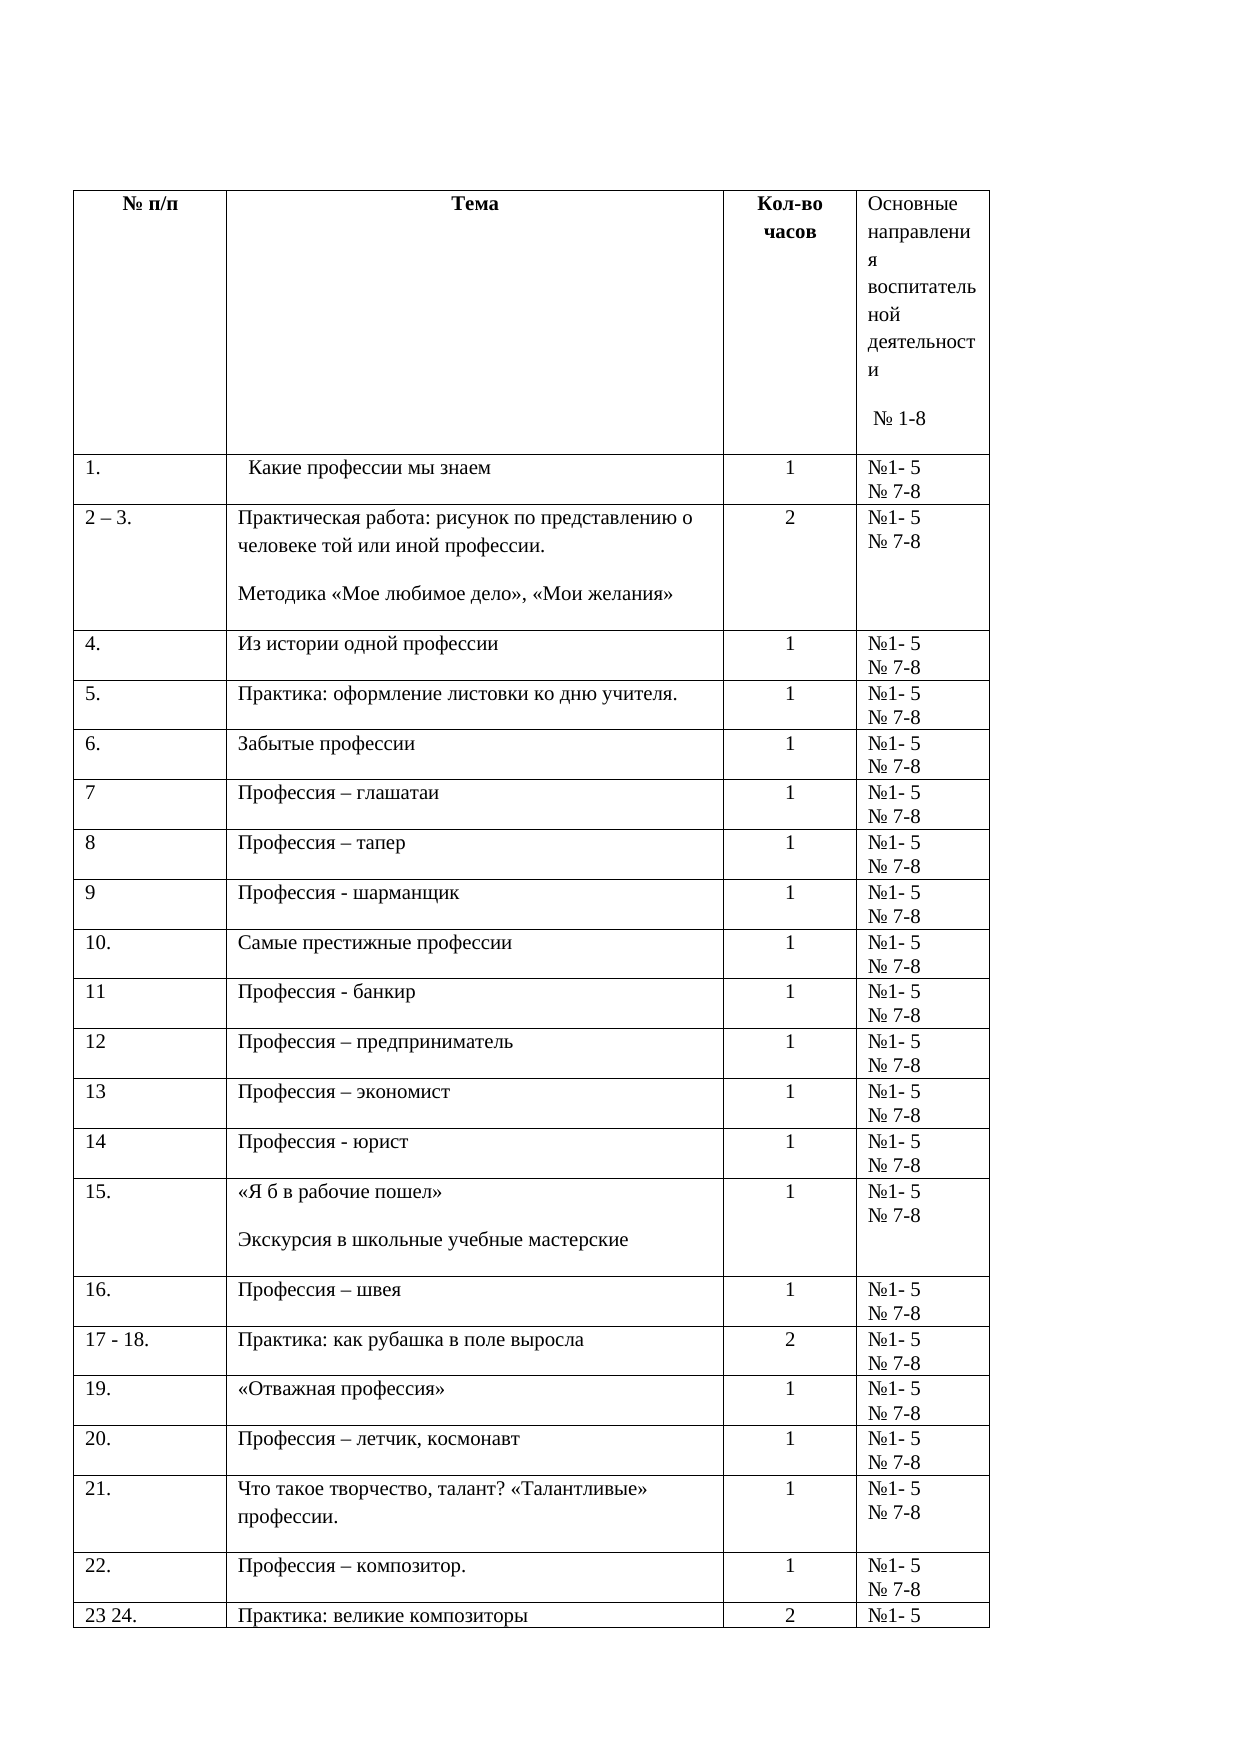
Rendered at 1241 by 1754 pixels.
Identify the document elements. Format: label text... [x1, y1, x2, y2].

table_cell №1- 5 № 7-8 [857, 1029, 989, 1078]
table_cell 7 [74, 780, 226, 829]
table_cell 1 [724, 780, 856, 829]
table_cell 13 [74, 1079, 226, 1128]
table_cell Профессия – композитор. [227, 1553, 723, 1602]
table_cell Забытые профессии [227, 730, 723, 779]
table_cell 15. [74, 1179, 226, 1276]
table_cell Профессия – тапер [227, 830, 723, 879]
table_cell 1 [724, 880, 856, 928]
table_cell №1- 5 № 7-8 [857, 1476, 989, 1552]
table_cell №1- 5 № 7-8 [857, 1327, 989, 1375]
table_cell 21. [74, 1476, 226, 1552]
table_cell Практика: как рубашка в поле выросла [227, 1327, 723, 1375]
table_cell 1 [724, 1553, 856, 1602]
table_cell 1 [724, 1079, 856, 1128]
table_cell Практическая работа: рисунок по представлению о человеке той или иной профессии. Методика «Мое любимое дело», «Мои желания» [227, 505, 723, 630]
table_header Основные направления воспитательной деятельности № 1-8 [857, 191, 989, 454]
table_cell Профессия - юрист [227, 1129, 723, 1177]
table_cell Какие профессии мы знаем [227, 455, 723, 504]
table_cell №1- 5 № 7-8 [857, 631, 989, 679]
table_cell 2 – 3. [74, 505, 226, 630]
table_cell 1 [724, 1277, 856, 1326]
table_cell 1 [724, 1376, 856, 1425]
table_cell 1 [724, 631, 856, 679]
table_cell 9 [74, 880, 226, 928]
table_cell 1 [724, 1476, 856, 1552]
table_cell 2 [724, 505, 856, 630]
table_cell 14 [74, 1129, 226, 1177]
table_cell №1- 5 № 7-8 [857, 455, 989, 504]
table_cell Что такое творчество, талант? «Талантливые» профессии. [227, 1476, 723, 1552]
table_cell 19. [74, 1376, 226, 1425]
table_cell №1- 5 № 7-8 [857, 1179, 989, 1276]
table_header Кол-во часов [724, 191, 856, 454]
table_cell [227, 1603, 723, 1627]
table_cell Профессия – предприниматель [227, 1029, 723, 1078]
table_cell 1 [724, 1426, 856, 1475]
table_cell 1. [74, 455, 226, 504]
table_cell №1- 5 № 7-8 [857, 830, 989, 879]
table_cell №1- 5 № 7-8 [857, 1129, 989, 1177]
table_cell 2 [724, 1327, 856, 1375]
table_cell №1- 5 № 7-8 [857, 1553, 989, 1602]
table_cell 1 [724, 930, 856, 978]
table_cell 1 [724, 1129, 856, 1177]
table_cell 6. [74, 730, 226, 779]
table_cell Профессия – глашатаи [227, 780, 723, 829]
table_cell Из истории одной профессии [227, 631, 723, 679]
table_cell №1- 5 № 7-8 [857, 505, 989, 630]
table_cell 16. [74, 1277, 226, 1326]
table_cell Профессия - шарманщик [227, 880, 723, 928]
table_cell 5. [74, 681, 226, 729]
table_cell 1 [724, 1179, 856, 1276]
table_cell №1- 5 № 7-8 [857, 930, 989, 978]
table_cell Практика: оформление листовки ко дню учителя. [227, 681, 723, 729]
table_cell 11 [74, 979, 226, 1028]
table_cell 12 [74, 1029, 226, 1078]
table_cell №1- 5 № 7-8 [857, 1079, 989, 1128]
table_cell Профессия – экономист [227, 1079, 723, 1128]
table_cell №1- 5 № 7-8 [857, 681, 989, 729]
table_header Тема [227, 191, 723, 454]
table_cell №1- 5 № 7-8 [857, 880, 989, 928]
table_cell №1- 5 № 7-8 [857, 1603, 989, 1627]
table_cell Профессия – летчик, космонавт [227, 1426, 723, 1475]
table_cell 4. [74, 631, 226, 679]
table_cell 8 [74, 830, 226, 879]
table_cell 17 - 18. [74, 1327, 226, 1375]
table_cell 1 [724, 730, 856, 779]
table_cell №1- 5 № 7-8 [857, 780, 989, 829]
table_cell 10. [74, 930, 226, 978]
table_cell «Отважная профессия» [227, 1376, 723, 1425]
table_cell Профессия - банкир [227, 979, 723, 1028]
table_cell №1- 5 № 7-8 [857, 1376, 989, 1425]
table_cell 2 [724, 1603, 856, 1627]
table_cell 20. [74, 1426, 226, 1475]
table_cell «Я б в рабочие пошел» Экскурсия в школьные учебные мастерские [227, 1179, 723, 1276]
table_cell 1 [724, 681, 856, 729]
table_cell №1- 5 № 7-8 [857, 730, 989, 779]
table_cell Самые престижные профессии [227, 930, 723, 978]
table_cell №1- 5 № 7-8 [857, 1277, 989, 1326]
table_cell Профессия – швея [227, 1277, 723, 1326]
table_cell №1- 5 № 7-8 [857, 1426, 989, 1475]
table_header № п/п [74, 191, 226, 454]
table_cell 23 24. [74, 1603, 226, 1627]
table_cell №1- 5 № 7-8 [857, 979, 989, 1028]
table_cell 1 [724, 1029, 856, 1078]
table_cell 1 [724, 830, 856, 879]
table_cell 22. [74, 1553, 226, 1602]
table_cell 1 [724, 455, 856, 504]
table_cell 1 [724, 979, 856, 1028]
